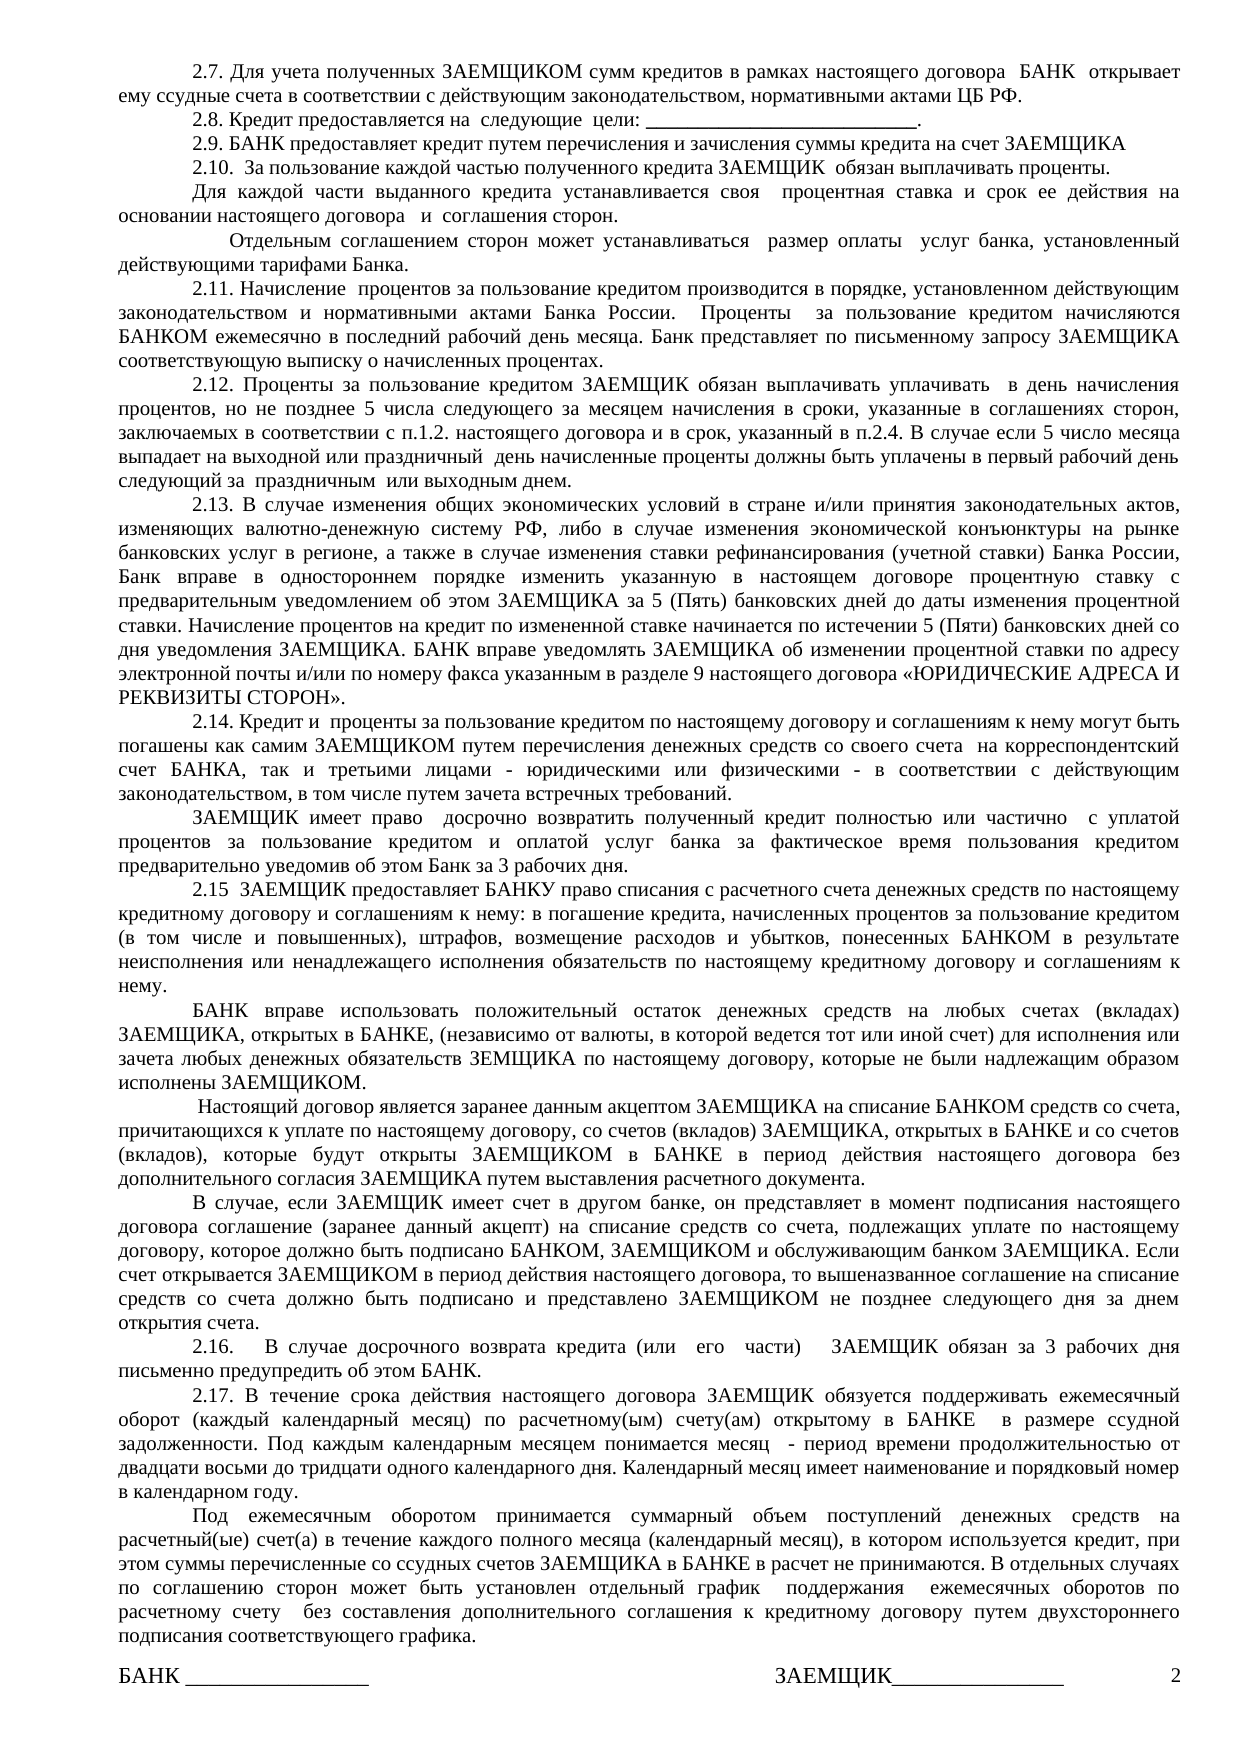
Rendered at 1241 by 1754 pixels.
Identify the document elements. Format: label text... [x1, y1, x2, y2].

text Отдельным соглашением сторон может устанавливаться размер оплаты услуг банка, установленный действующими тарифами Банка. [118, 227, 1181, 276]
text 2.16. В случае досрочного возврата кредита (или его части) ЗАЕМЩИК обязан за 3 рабочих дня письменно предупредить об этом БАНК. [118, 1334, 1181, 1382]
text 2.12. Проценты за пользование кредитом ЗАЕМЩИК обязан выплачивать уплачивать в день начисления процентов, но не позднее 5 числа следующего за месяцем начисления в сроки, указанные в соглашениях сторон, заключаемых в соответствии с п.1.2. настоящего договора и в срок, указанный в п.2.4. В случае если 5 число месяца выпадает на выходной или праздничный день начисленные проценты должны быть уплачены в первый рабочий день следующий за праздничным или выходным днем. [118, 372, 1181, 492]
text 2.17. В течение срока действия настоящего договора ЗАЕМЩИК обязуется поддерживать ежемесячный оборот (каждый календарный месяц) по расчетному(ым) счету(ам) открытому в БАНКЕ в размере ссудной задолженности. Под каждым календарным месяцем понимается месяц - период времени продолжительностью от двадцати восьми до тридцати одного календарного дня. Календарный месяц имеет наименование и порядковый номер в календарном году. [118, 1382, 1181, 1503]
text Для каждой части выданного кредита устанавливается своя процентная ставка и срок ее действия на основании настоящего договора и соглашения сторон. [118, 179, 1181, 227]
text Настоящий договор является заранее данным акцептом ЗАЕМЩИКА на списание БАНКОМ средств со счета, причитающихся к уплате по настоящему договору, со счетов (вкладов) ЗАЕМЩИКА, открытых в БАНКЕ и со счетов (вкладов), которые будут открыты ЗАЕМЩИКОМ в БАНКЕ в период действия настоящего договора без дополнительного согласия ЗАЕМЩИКА путем выставления расчетного документа. [118, 1094, 1181, 1190]
text 2.15 ЗАЕМЩИК предоставляет БАНКУ право списания с расчетного счета денежных средств по настоящему кредитному договору и соглашениям к нему: в погашение кредита, начисленных процентов за пользование кредитом (в том числе и повышенных), штрафов, возмещение расходов и убытков, понесенных БАНКОМ в результате неисполнения или ненадлежащего исполнения обязательств по настоящему кредитному договору и соглашениям к нему. [118, 877, 1181, 997]
text Под ежемесячным оборотом принимается суммарный объем поступлений денежных средств на расчетный(ые) счет(а) в течение каждого полного месяца (календарный месяц), в котором используется кредит, при этом суммы перечисленные со ссудных счетов ЗАЕМЩИКА в БАНКЕ в расчет не принимаются. В отдельных случаях по соглашению сторон может быть установлен отдельный график поддержания ежемесячных оборотов по расчетному счету без составления дополнительного соглашения к кредитному договору путем двухстороннего подписания соответствующего графика. [118, 1503, 1181, 1647]
text 2.13. В случае изменения общих экономических условий в стране и/или принятия законодательных актов, изменяющих валютно-денежную систему РФ, либо в случае изменения экономической конъюнктуры на рынке банковских услуг в регионе, а также в случае изменения ставки рефинансирования (учетной ставки) Банка России, Банк вправе в одностороннем порядке изменить указанную в настоящем договоре процентную ставку с предварительным уведомлением об этом ЗАЕМЩИКА за 5 (Пять) банковских дней до даты изменения процентной ставки. Начисление процентов на кредит по измененной ставке начинается по истечении 5 (Пяти) банковских дней со дня уведомления ЗАЕМЩИКА. БАНК вправе уведомлять ЗАЕМЩИКА об изменении процентной ставки по адресу электронной почты и/или по номеру факса указанным в разделе 9 настоящего договора «ЮРИДИЧЕСКИЕ АДРЕСА И РЕКВИЗИТЫ СТОРОН». [118, 492, 1181, 709]
text 2.7. Для учета полученных ЗАЕМЩИКОМ сумм кредитов в рамках настоящего договора БАНК открывает ему ссудные счета в соответствии с действующим законодательством, нормативными актами ЦБ РФ. [118, 59, 1181, 107]
text ЗАЕМЩИК имеет право досрочно возвратить полученный кредит полностью или частично с уплатой процентов за пользование кредитом и оплатой услуг банка за фактическое время пользования кредитом предварительно уведомив об этом Банк за 3 рабочих дня. [118, 805, 1181, 877]
text 2.11. Начисление процентов за пользование кредитом производится в порядке, установленном действующим законодательством и нормативными актами Банка России. Проценты за пользование кредитом начисляются БАНКОМ ежемесячно в последний рабочий день месяца. Банк представляет по письменному запросу ЗАЕМЩИКА соответствующую выписку о начисленных процентах. [118, 276, 1181, 372]
text БАНК вправе использовать положительный остаток денежных средств на любых счетах (вкладах) ЗАЕМЩИКА, открытых в БАНКЕ, (независимо от валюты, в которой ведется тот или иной счет) для исполнения или зачета любых денежных обязательств ЗЕМЩИКА по настоящему договору, которые не были надлежащим образом исполнены ЗАЕМЩИКОМ. [118, 997, 1181, 1094]
text 2.9. БАНК предоставляет кредит путем перечисления и зачисления суммы кредита на счет ЗАЕМЩИКА [118, 131, 1181, 155]
text В случае, если ЗАЕМЩИК имеет счет в другом банке, он представляет в момент подписания настоящего договора соглашение (заранее данный акцепт) на списание средств со счета, подлежащих уплате по настоящему договору, которое должно быть подписано БАНКОМ, ЗАЕМЩИКОМ и обслуживающим банком ЗАЕМЩИКА. Если счет открывается ЗАЕМЩИКОМ в период действия настоящего договора, то вышеназванное соглашение на списание средств со счета должно быть подписано и представлено ЗАЕМЩИКОМ не позднее следующего дня за днем открытия счета. [118, 1190, 1181, 1334]
text 2.10. За пользование каждой частью полученного кредита ЗАЕМЩИК обязан выплачивать проценты. [118, 155, 1181, 179]
text 2.8. Кредит предоставляется на следующие цели: __________________________. [118, 107, 1181, 131]
text 2.14. Кредит и проценты за пользование кредитом по настоящему договору и соглашениям к нему могут быть погашены как самим ЗАЕМЩИКОМ путем перечисления денежных средств со своего счета на корреспондентский счет БАНКА, так и третьими лицами - юридическими или физическими - в соответствии с действующим законодательством, в том числе путем зачета встречных требований. [118, 709, 1181, 805]
